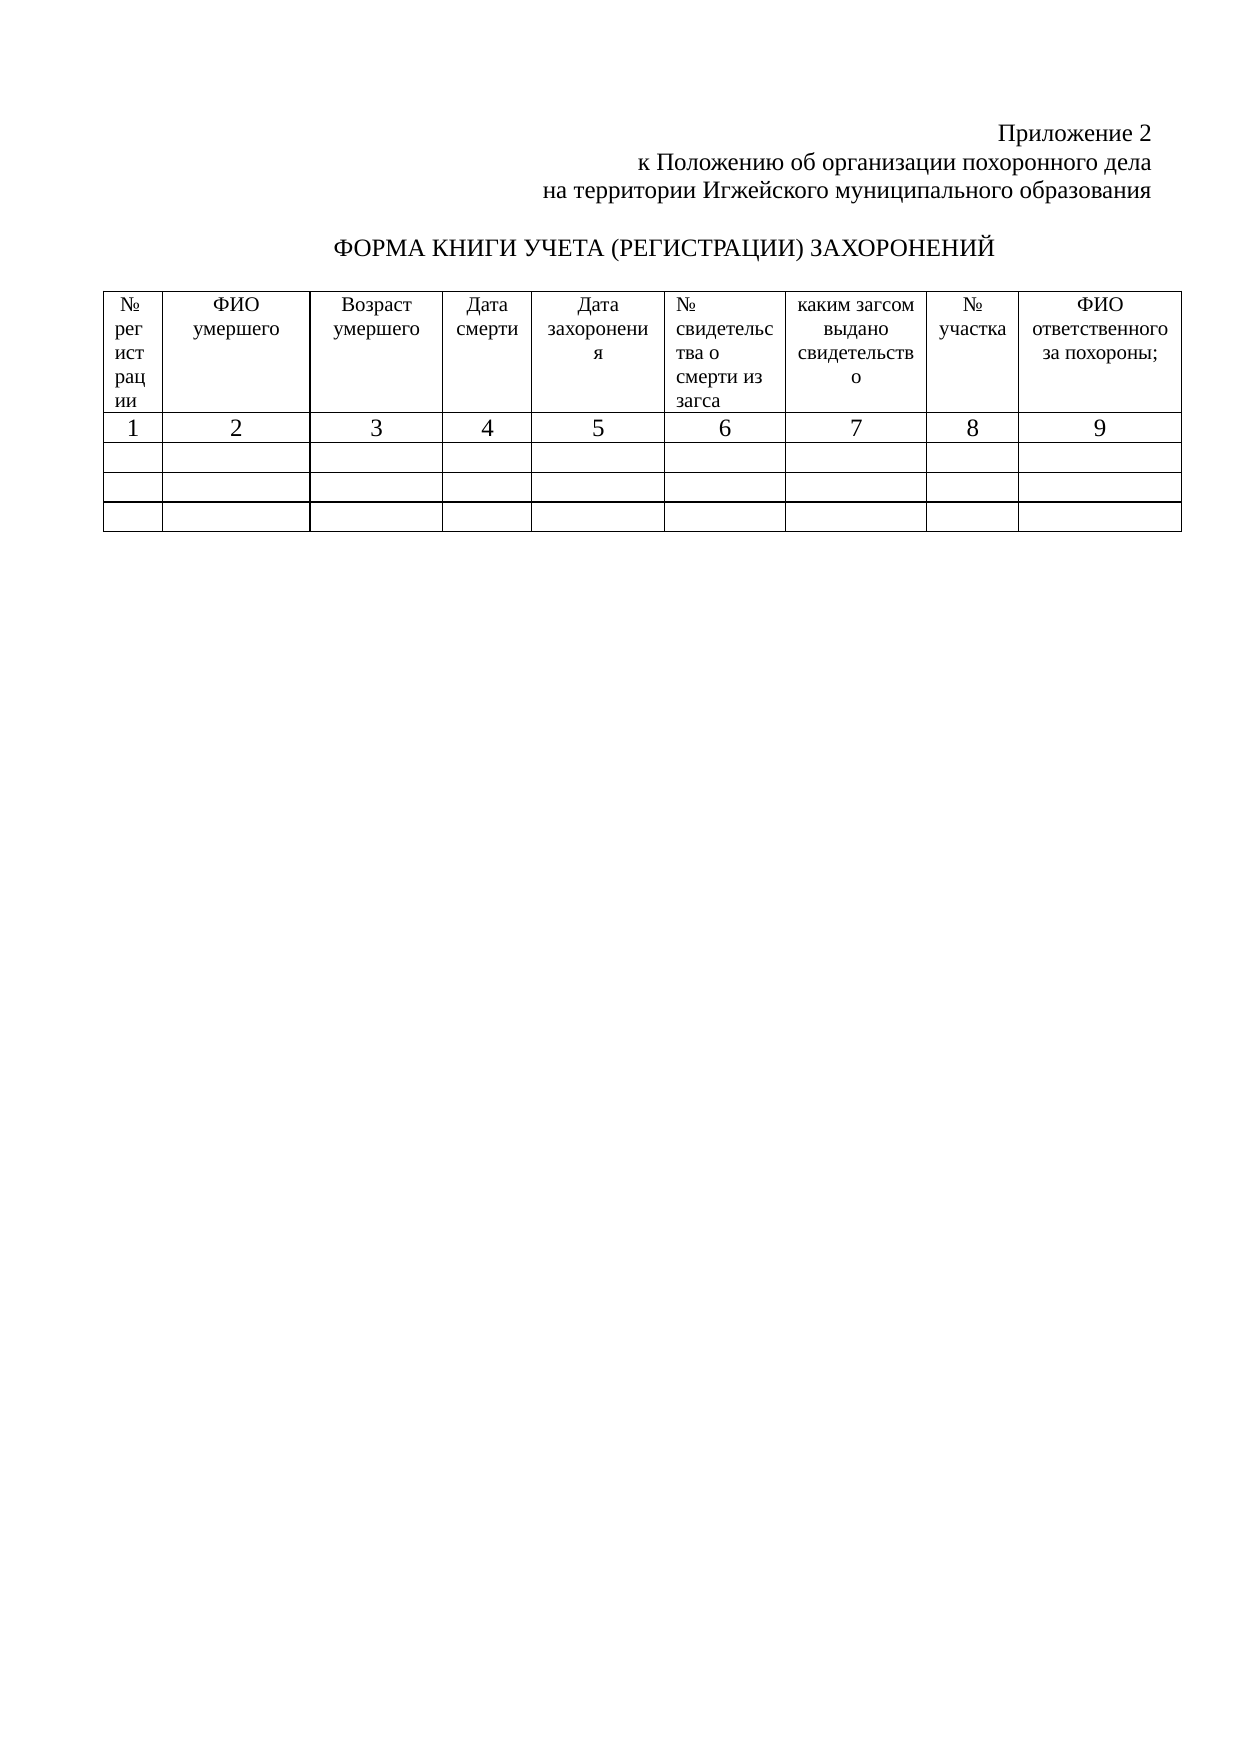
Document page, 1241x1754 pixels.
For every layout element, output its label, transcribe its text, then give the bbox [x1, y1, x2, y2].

table_cell [786, 503, 926, 531]
table_cell [665, 503, 785, 531]
table_cell 1 [104, 413, 162, 442]
table_header № свидетельства о смерти из загса [665, 292, 785, 412]
table_cell [163, 503, 309, 531]
table_cell [163, 473, 309, 501]
table_cell [1019, 473, 1181, 501]
table_cell [786, 443, 926, 472]
table_header Дата смерти [443, 292, 531, 412]
table_cell [927, 443, 1018, 472]
table_cell [532, 503, 664, 531]
table_cell 4 [443, 413, 531, 442]
table_cell [1019, 503, 1181, 531]
table_cell 7 [786, 413, 926, 442]
table_cell 3 [311, 413, 442, 442]
table_cell [532, 443, 664, 472]
text Приложение 2 [177, 118, 1152, 147]
text ФОРМА КНИГИ УЧЕТА (РЕГИСТРАЦИИ) ЗАХОРОНЕНИЙ [177, 233, 1152, 262]
table_cell [104, 443, 162, 472]
table_cell [104, 473, 162, 501]
table_cell [163, 443, 309, 472]
table_header Дата захоронения [532, 292, 664, 412]
table_cell [443, 473, 531, 501]
table_cell [532, 473, 664, 501]
table_cell [927, 473, 1018, 501]
table_header Возраст умершего [311, 292, 442, 412]
table_cell 5 [532, 413, 664, 442]
table_cell 2 [163, 413, 309, 442]
table_header № участка [927, 292, 1018, 412]
table_header ФИО умершего [163, 292, 309, 412]
table_cell [443, 443, 531, 472]
table_cell [104, 503, 162, 531]
table_header каким загсом выдано свидетельство [786, 292, 926, 412]
table_cell [665, 443, 785, 472]
table_cell [927, 503, 1018, 531]
table_cell [786, 473, 926, 501]
table_cell [1019, 443, 1181, 472]
table_cell 8 [927, 413, 1018, 442]
table_cell [311, 443, 442, 472]
text к Положению об организации похоронного дела [177, 147, 1152, 176]
text на территории Игжейского муниципального образования [177, 176, 1152, 204]
table_header ФИО ответственного за похороны; [1019, 292, 1181, 412]
table_cell 6 [665, 413, 785, 442]
table_header № регистрации [104, 292, 162, 412]
table_cell [311, 473, 442, 501]
table_cell [665, 473, 785, 501]
table_cell 9 [1019, 413, 1181, 442]
table_cell [311, 503, 442, 531]
table_cell [443, 503, 531, 531]
